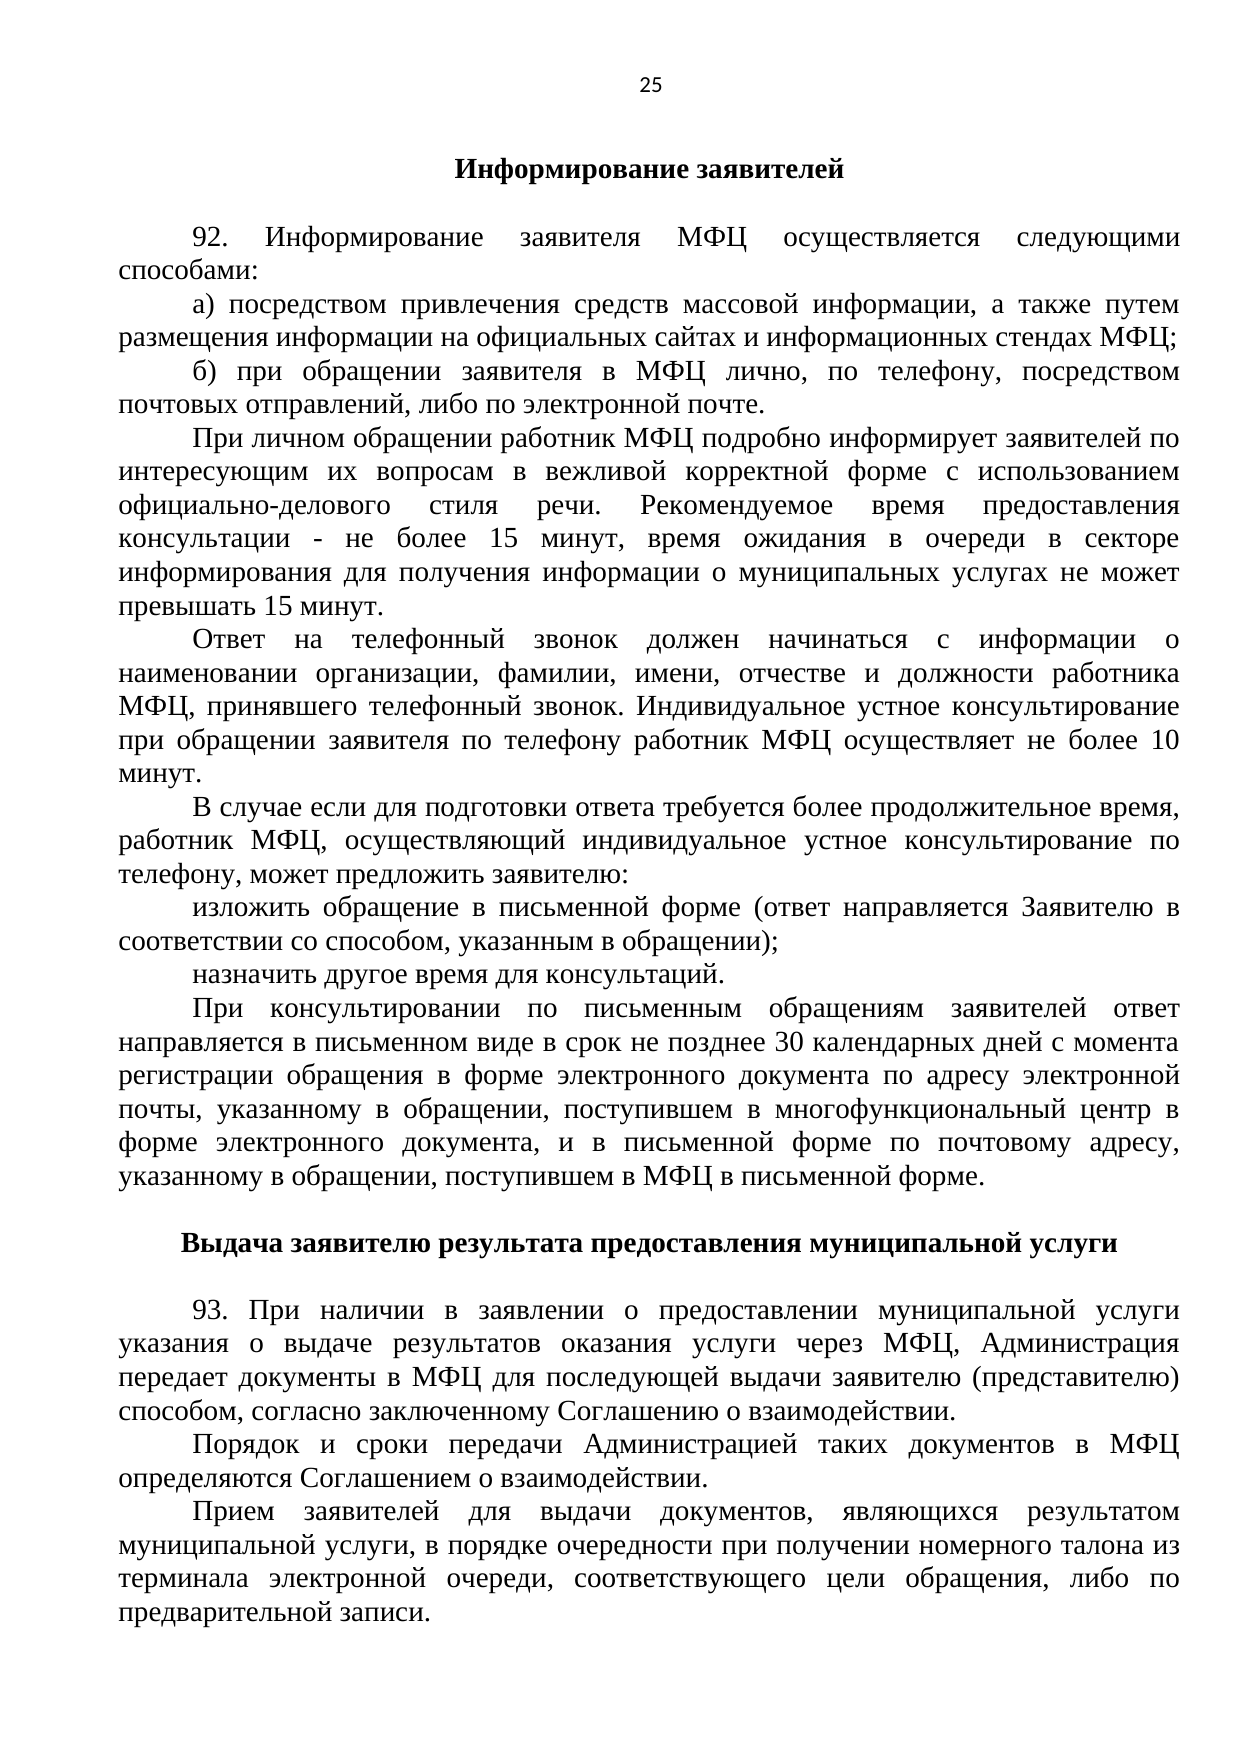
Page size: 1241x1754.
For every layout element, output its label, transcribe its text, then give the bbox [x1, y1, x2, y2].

text Прием заявителей для выдачи документов, являющихся результатом муниципальной услуги, в порядке очередности при получении номерного талона из терминала электронной очереди, соответствующего цели обращения, либо по предварительной записи. [118, 1493, 1181, 1627]
text Ответ на телефонный звонок должен начинаться с информации о наименовании организации, фамилии, имени, отчестве и должности работника МФЦ, принявшего телефонный звонок. Индивидуальное устное консультирование при обращении заявителя по телефону работник МФЦ осуществляет не более 10 минут. [118, 621, 1181, 789]
text Информирование заявителей [118, 152, 1181, 185]
text Выдача заявителю результата предоставления муниципальной услуги [118, 1225, 1181, 1258]
text При личном обращении работник МФЦ подробно информирует заявителей по интересующим их вопросам в вежливой корректной форме с использованием официально-делового стиля речи. Рекомендуемое время предоставления консультации - не более 15 минут, время ожидания в очереди в секторе информирования для получения информации о муниципальных услугах не может превышать 15 минут. [118, 420, 1181, 621]
text 92. Информирование заявителя МФЦ осуществляется следующими способами: [118, 219, 1181, 286]
text 93. При наличии в заявлении о предоставлении муниципальной услуги указания о выдаче результатов оказания услуги через МФЦ, Администрация передает документы в МФЦ для последующей выдачи заявителю (представителю) способом, согласно заключенному Соглашению о взаимодействии. [118, 1292, 1181, 1426]
text изложить обращение в письменной форме (ответ направляется Заявителю в соответствии со способом, указанным в обращении); [118, 889, 1181, 957]
text а) посредством привлечения средств массовой информации, а также путем размещения информации на официальных сайтах и информационных стендах МФЦ; [118, 286, 1181, 353]
text При консультировании по письменным обращениям заявителей ответ направляется в письменном виде в срок не позднее 30 календарных дней с момента регистрации обращения в форме электронного документа по адресу электронной почты, указанному в обращении, поступившем в многофункциональный центр в форме электронного документа, и в письменной форме по почтовому адресу, указанному в обращении, поступившем в МФЦ в письменной форме. [118, 990, 1181, 1191]
text Порядок и сроки передачи Администрацией таких документов в МФЦ определяются Соглашением о взаимодействии. [118, 1426, 1181, 1493]
text В случае если для подготовки ответа требуется более продолжительное время, работник МФЦ, осуществляющий индивидуальное устное консультирование по телефону, может предложить заявителю: [118, 789, 1181, 889]
text б) при обращении заявителя в МФЦ лично, по телефону, посредством почтовых отправлений, либо по электронной почте. [118, 353, 1181, 420]
text назначить другое время для консультаций. [118, 957, 1181, 990]
